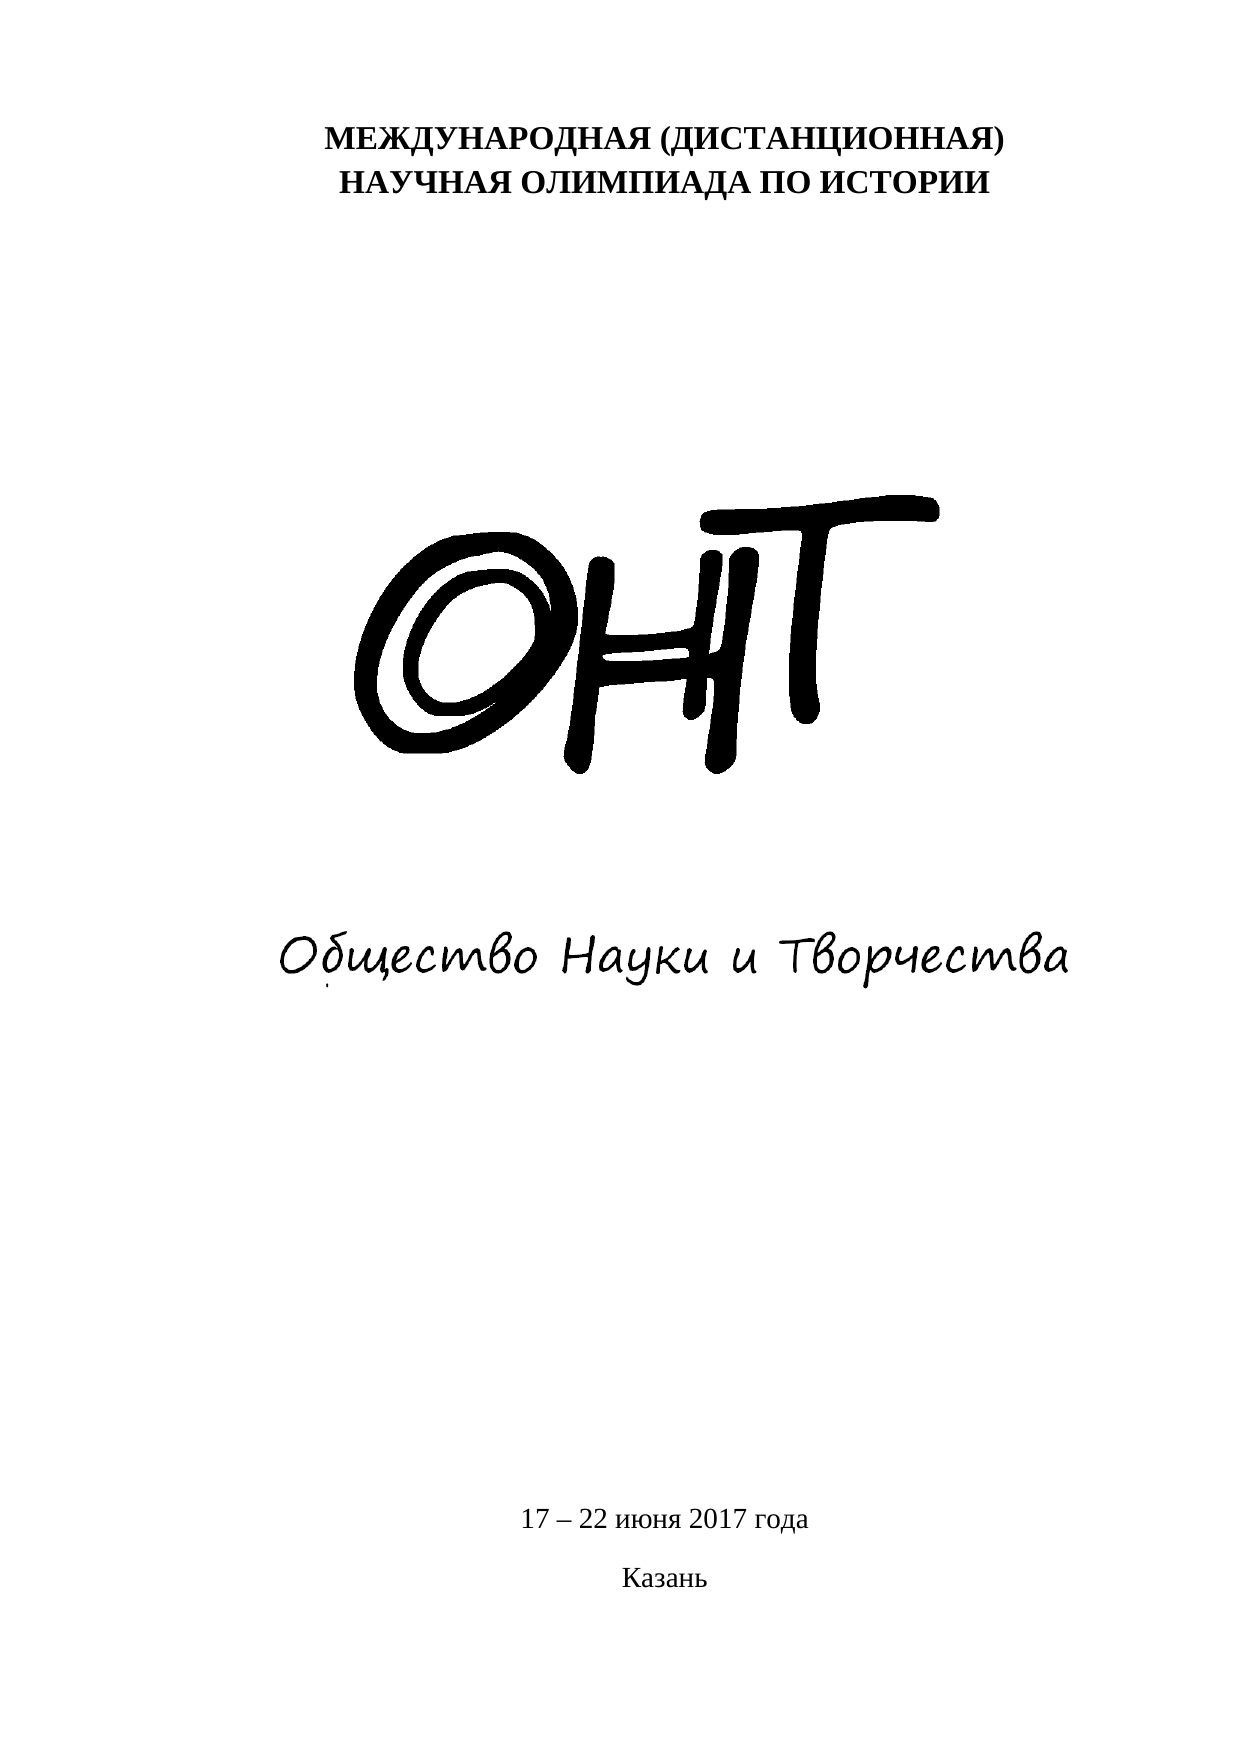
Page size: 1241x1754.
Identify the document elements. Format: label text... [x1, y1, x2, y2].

text 17 – 22 июня 2017 года [177, 1501, 1152, 1534]
text НАУЧНАЯ ОЛИМПИАДА ПО ИСТОРИИ [177, 162, 1152, 201]
text МЕЖДУНАРОДНАЯ (ДИСТАНЦИОННАЯ) [177, 118, 1152, 156]
picture [177, 271, 1151, 1179]
text Казань [177, 1560, 1152, 1594]
